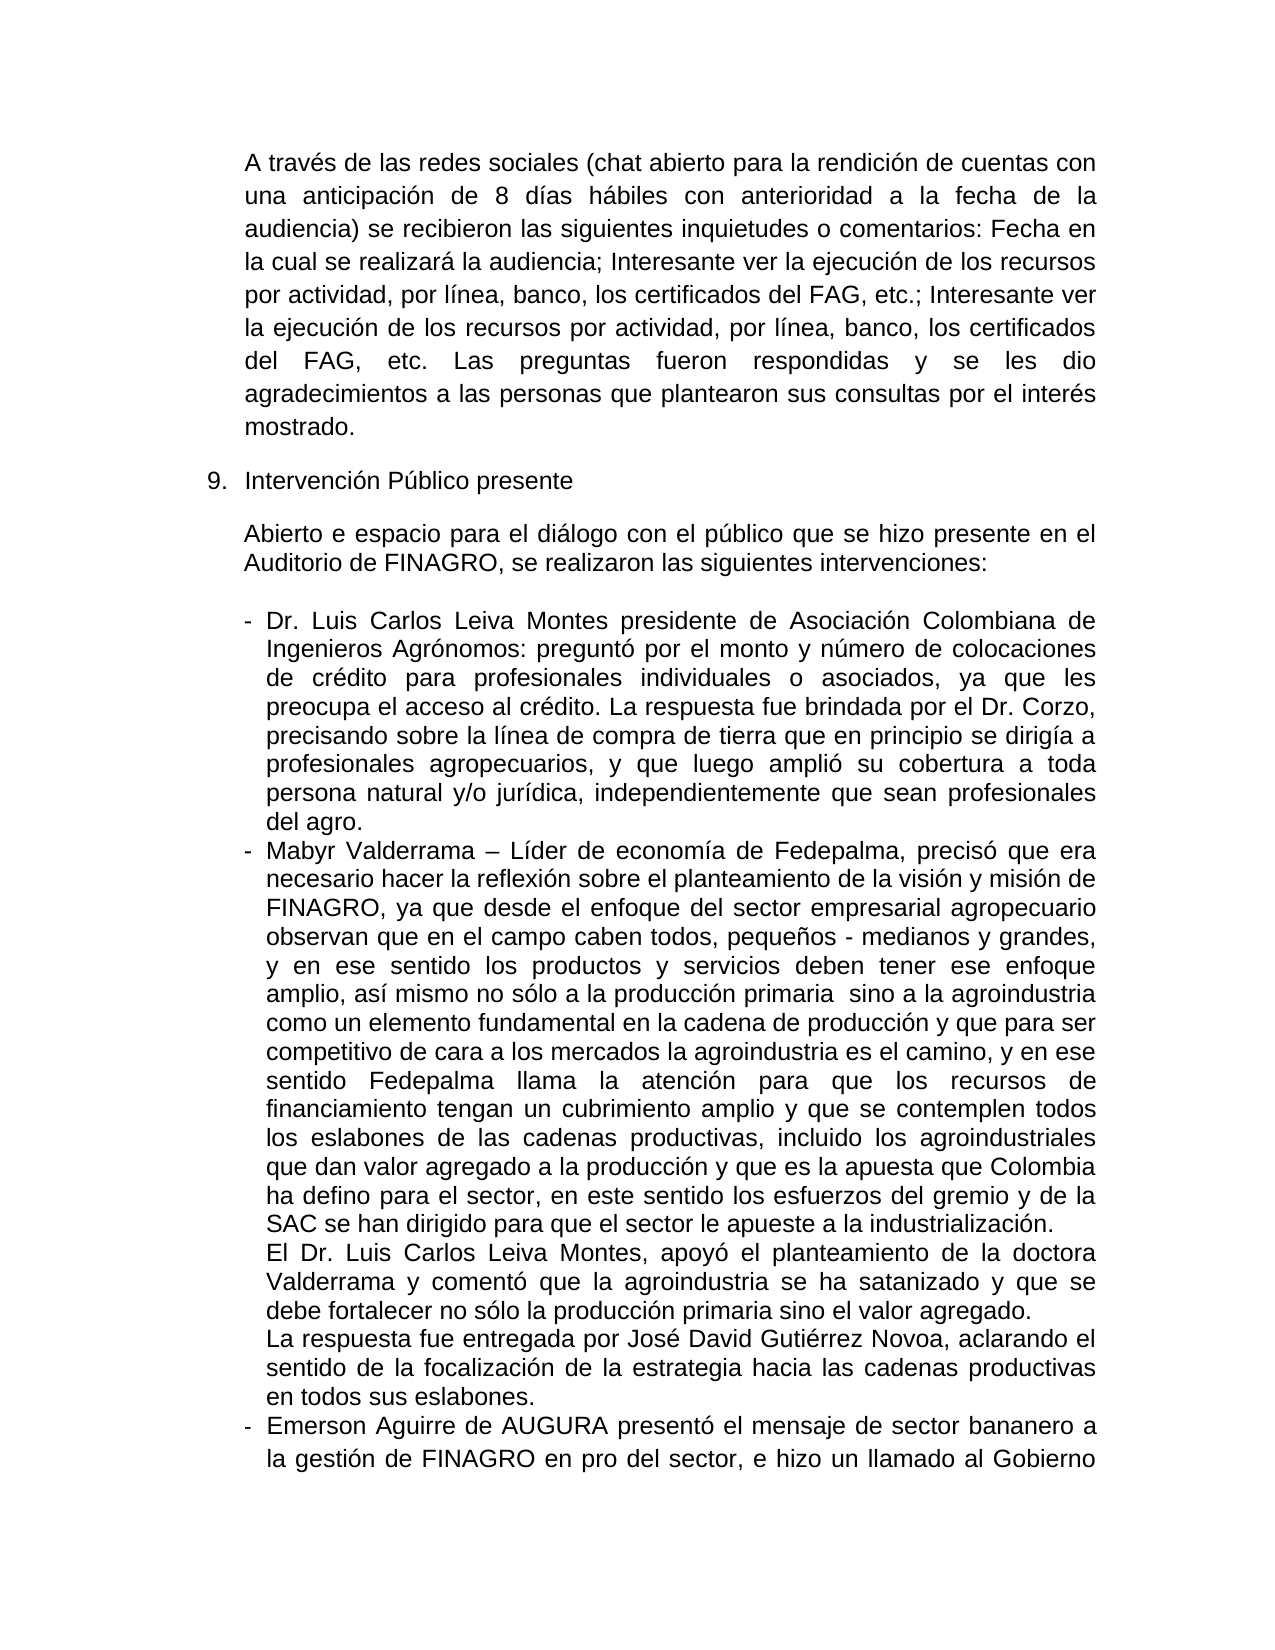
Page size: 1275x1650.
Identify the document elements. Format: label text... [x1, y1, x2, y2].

list El Dr. Luis Carlos Leiva Montes, apoyó el planteamiento de la doctora Valderrama y comentó que la agroindustria se ha satanizado y que se debe fortalecer no sólo la producción primaria sino el valor agregado. [266, 1238, 1098, 1324]
text Abierto e espacio para el diálogo con el público que se hizo presente en el Auditorio de FINAGRO, se realizaron las siguientes intervenciones: [244, 519, 1098, 577]
list Intervención Público presente [207, 466, 1098, 494]
list La respuesta fue entregada por José David Gutiérrez Novoa, aclarando el sentido de la focalización de la estrategia hacia las cadenas productivas en todos sus eslabones. [266, 1324, 1098, 1411]
text A través de las redes sociales (chat abierto para la rendición de cuentas con una anticipación de 8 días hábiles con anterioridad a la fecha de la audiencia) se recibieron las siguientes inquietudes o comentarios: Fecha en la cual se realizará la audiencia; Interesante ver la ejecución de los recursos por actividad, por línea, banco, los certificados del FAG, etc.; Interesante ver la ejecución de los recursos por actividad, por línea, banco, los certificados del FAG, etc. Las preguntas fueron respondidas y se les dio agradecimientos a las personas que plantearon sus consultas por el interés mostrado. [244, 148, 1098, 441]
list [244, 1411, 1098, 1472]
list Dr. Luis Carlos Leiva Montes presidente de Asociación Colombiana de Ingenieros Agrónomos: preguntó por el monto y número de colocaciones de crédito para profesionales individuales o asociados, ya que les preocupa el acceso al crédito. La respuesta fue brindada por el Dr. Corzo, precisando sobre la línea de compra de tierra que en principio se dirigía a profesionales agropecuarios, y que luego amplió su cobertura a toda persona natural y/o jurídica, independientemente que sean profesionales del agro. [244, 606, 1098, 836]
list Mabyr Valderrama – Líder de economía de Fedepalma, precisó que era necesario hacer la reflexión sobre el planteamiento de la visión y misión de FINAGRO, ya que desde el enfoque del sector empresarial agropecuario observan que en el campo caben todos, pequeños - medianos y grandes, y en ese sentido los productos y servicios deben tener ese enfoque amplio, así mismo no sólo a la producción primaria sino a la agroindustria como un elemento fundamental en la cadena de producción y que para ser competitivo de cara a los mercados la agroindustria es el camino, y en ese sentido Fedepalma llama la atención para que los recursos de financiamiento tengan un cubrimiento amplio y que se contemplen todos los eslabones de las cadenas productivas, incluido los agroindustriales que dan valor agregado a la producción y que es la apuesta que Colombia ha defino para el sector, en este sentido los esfuerzos del gremio y de la SAC se han dirigido para que el sector le apueste a la industrialización. [244, 836, 1098, 1238]
